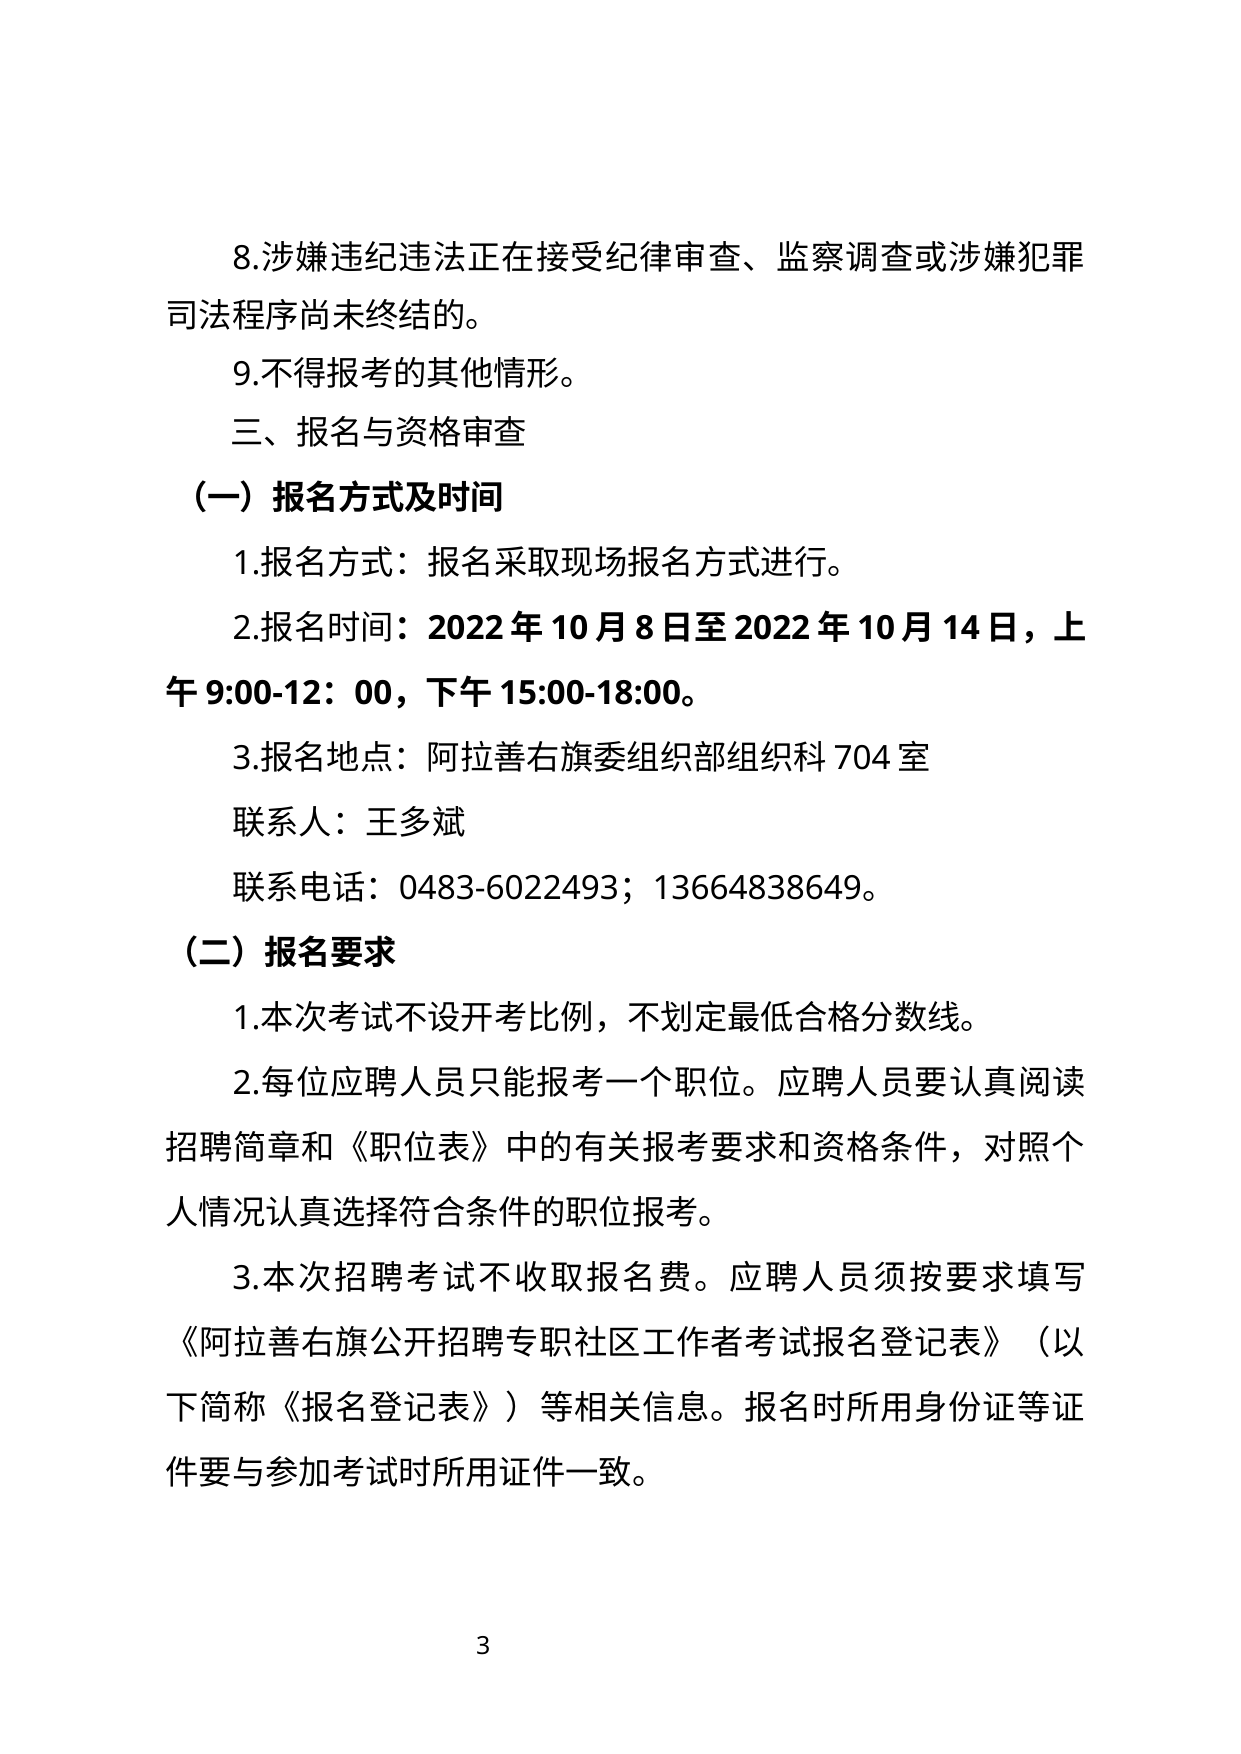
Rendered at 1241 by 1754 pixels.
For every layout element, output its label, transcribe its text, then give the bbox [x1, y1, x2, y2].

text 联系人：王多斌 [232, 787, 1087, 852]
text 2.每位应聘人员只能报考一个职位。应聘人员要认真阅读招聘简章和《职位表》中的有关报考要求和资格条件，对照个人情况认真选择符合条件的职位报考。 [165, 1047, 1087, 1242]
text 8.涉嫌违纪违法正在接受纪律审查、监察调查或涉嫌犯罪司法程序尚未终结的。 [165, 222, 1087, 339]
list （二）报名要求 [165, 917, 1087, 982]
list 三、报名与资格审查 [165, 397, 1087, 462]
text 3.报名地点：阿拉善右旗委组织部组织科704室 [165, 722, 1087, 787]
text 联系电话：0483-6022493；13664838649。 [232, 852, 1087, 917]
text 9.不得报考的其他情形。 [165, 339, 1087, 397]
text 2.报名时间：2022年10月8日至2022年10月14日，上午9:00-12：00，下午15:00-18:00。 [165, 592, 1087, 722]
text 1.本次考试不设开考比例，不划定最低合格分数线。 [165, 982, 1087, 1047]
text 1.报名方式：报名采取现场报名方式进行。 [165, 527, 1087, 592]
list （一）报名方式及时间 [165, 462, 1087, 527]
list 3.本次招聘考试不收取报名费。应聘人员须按要求填写《阿拉善右旗公开招聘专职社区工作者考试报名登记表》（以下简称《报名登记表》）等相关信息。报名时所用身份证等证件要与参加考试时所用证件一致。 [165, 1242, 1087, 1502]
